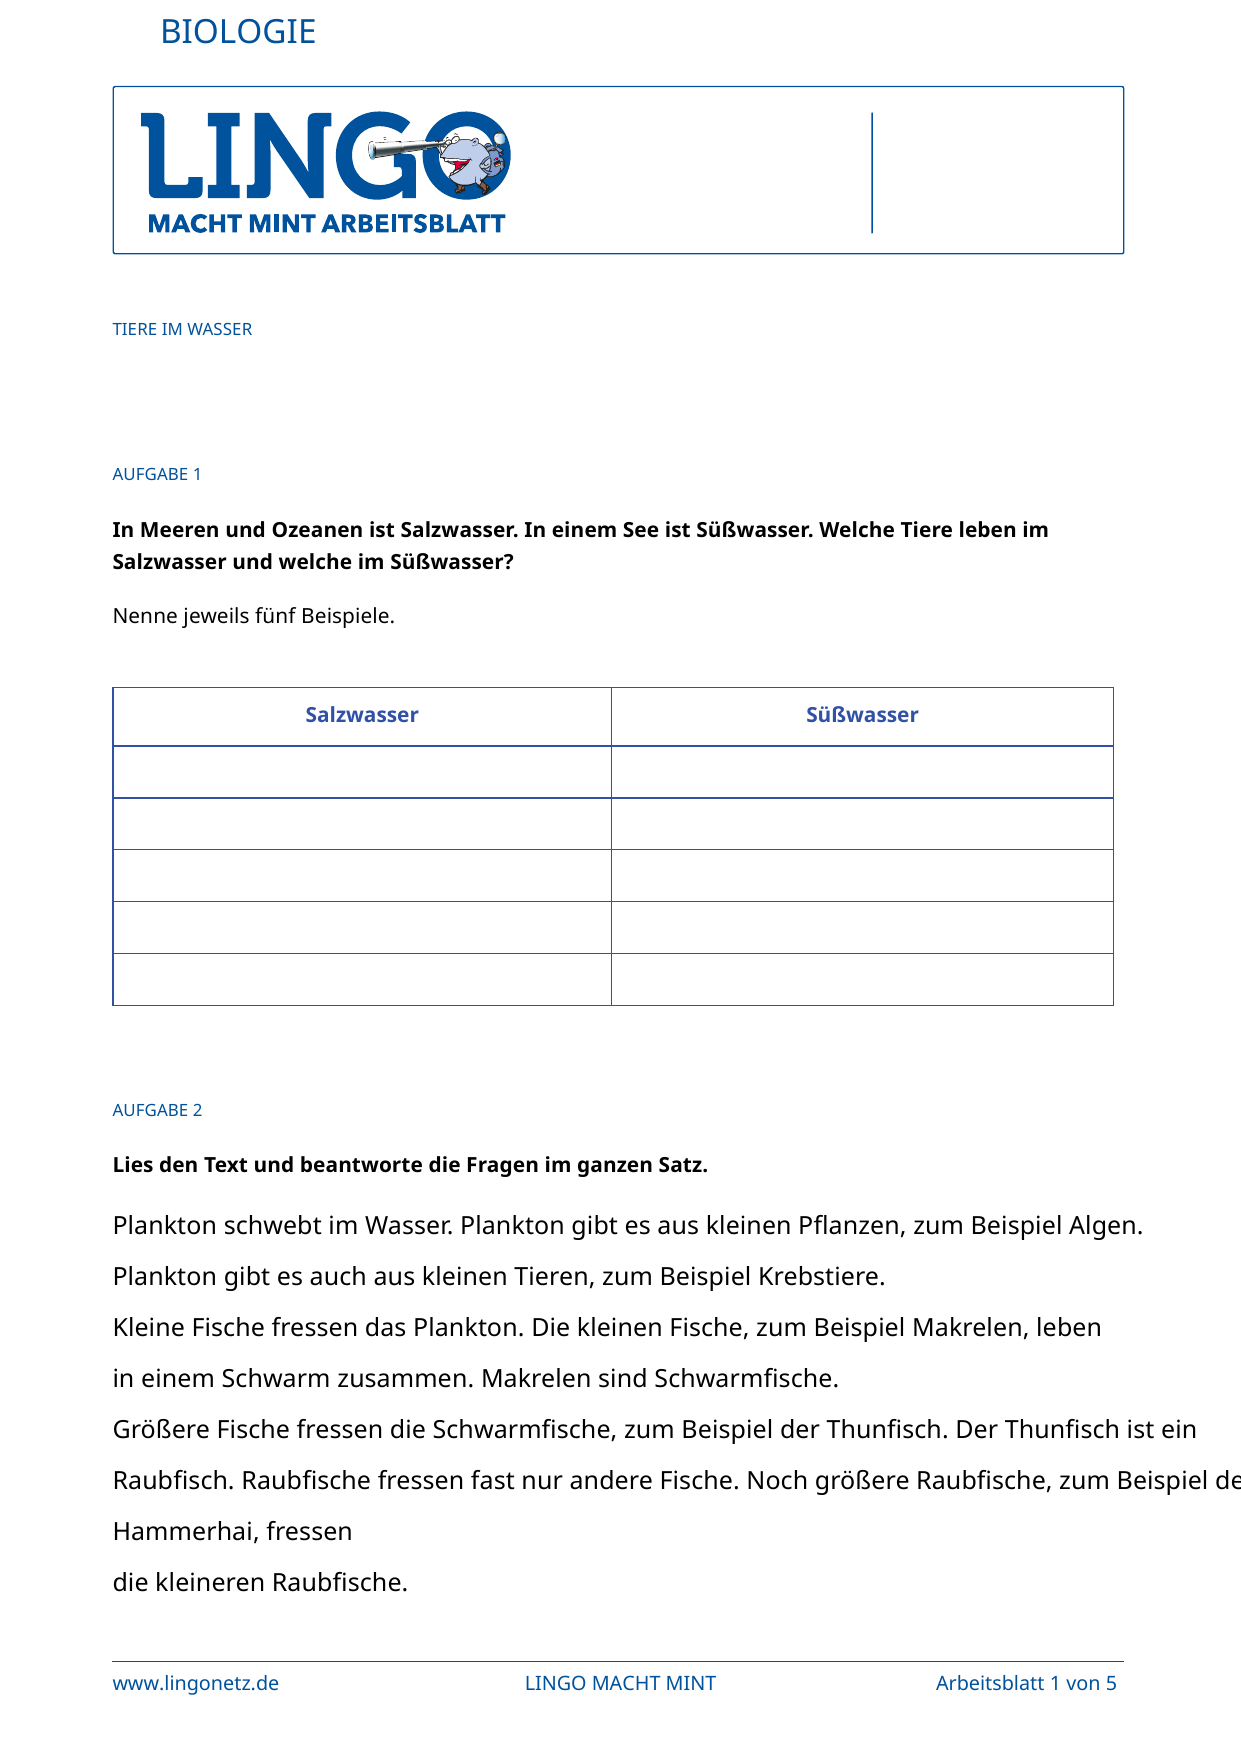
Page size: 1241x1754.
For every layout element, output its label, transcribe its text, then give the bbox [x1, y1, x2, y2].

text AUFGABE 1 [112, 469, 1128, 500]
table_cell [114, 747, 611, 797]
text AUFGABE 2 [112, 1104, 1128, 1136]
table_cell [114, 850, 611, 901]
table_cell [612, 954, 1113, 1005]
text Kleine Fische fressen das Plankton. Die kleinen Fische, zum Beispiel Makrelen, leben in einem Schwarm zusammen. Makrelen sind Schwarmfische. Größere Fische fressen die Schwarmfische, zum Beispiel der Thunfisch. Der Thunfisch ist ein Raubfisch. Raubfische fressen fast nur andere Fische. Noch größere Raubfische, zum Beispiel der Hammerhai, fressen die kleineren Raubfische. [112, 1309, 1240, 1599]
text Nenne jeweils fünf Beispiele. [112, 601, 1128, 629]
table_header Süßwasser [612, 688, 1113, 745]
table_header Salzwasser [114, 688, 611, 745]
table_cell [114, 902, 611, 953]
table_cell [612, 799, 1113, 849]
text In Meeren und Ozeanen ist Salzwasser. In einem See ist Süßwasser. Welche Tiere leben im Salzwasser und welche im Süßwasser? [112, 515, 1128, 576]
table_cell [612, 747, 1113, 797]
text Lies den Text und beantworte die Fragen im ganzen Satz. [112, 1151, 1240, 1179]
table_cell [114, 799, 611, 849]
table_cell [114, 954, 611, 1005]
table_cell [612, 850, 1113, 901]
table_cell [612, 902, 1113, 953]
text Plankton schwebt im Wasser. Plankton gibt es aus kleinen Pflanzen, zum Beispiel Algen. Plankton gibt es auch aus kleinen Tieren, zum Beispiel Krebstiere. [112, 1207, 1240, 1293]
text Tiere im Wasser [112, 260, 1128, 354]
